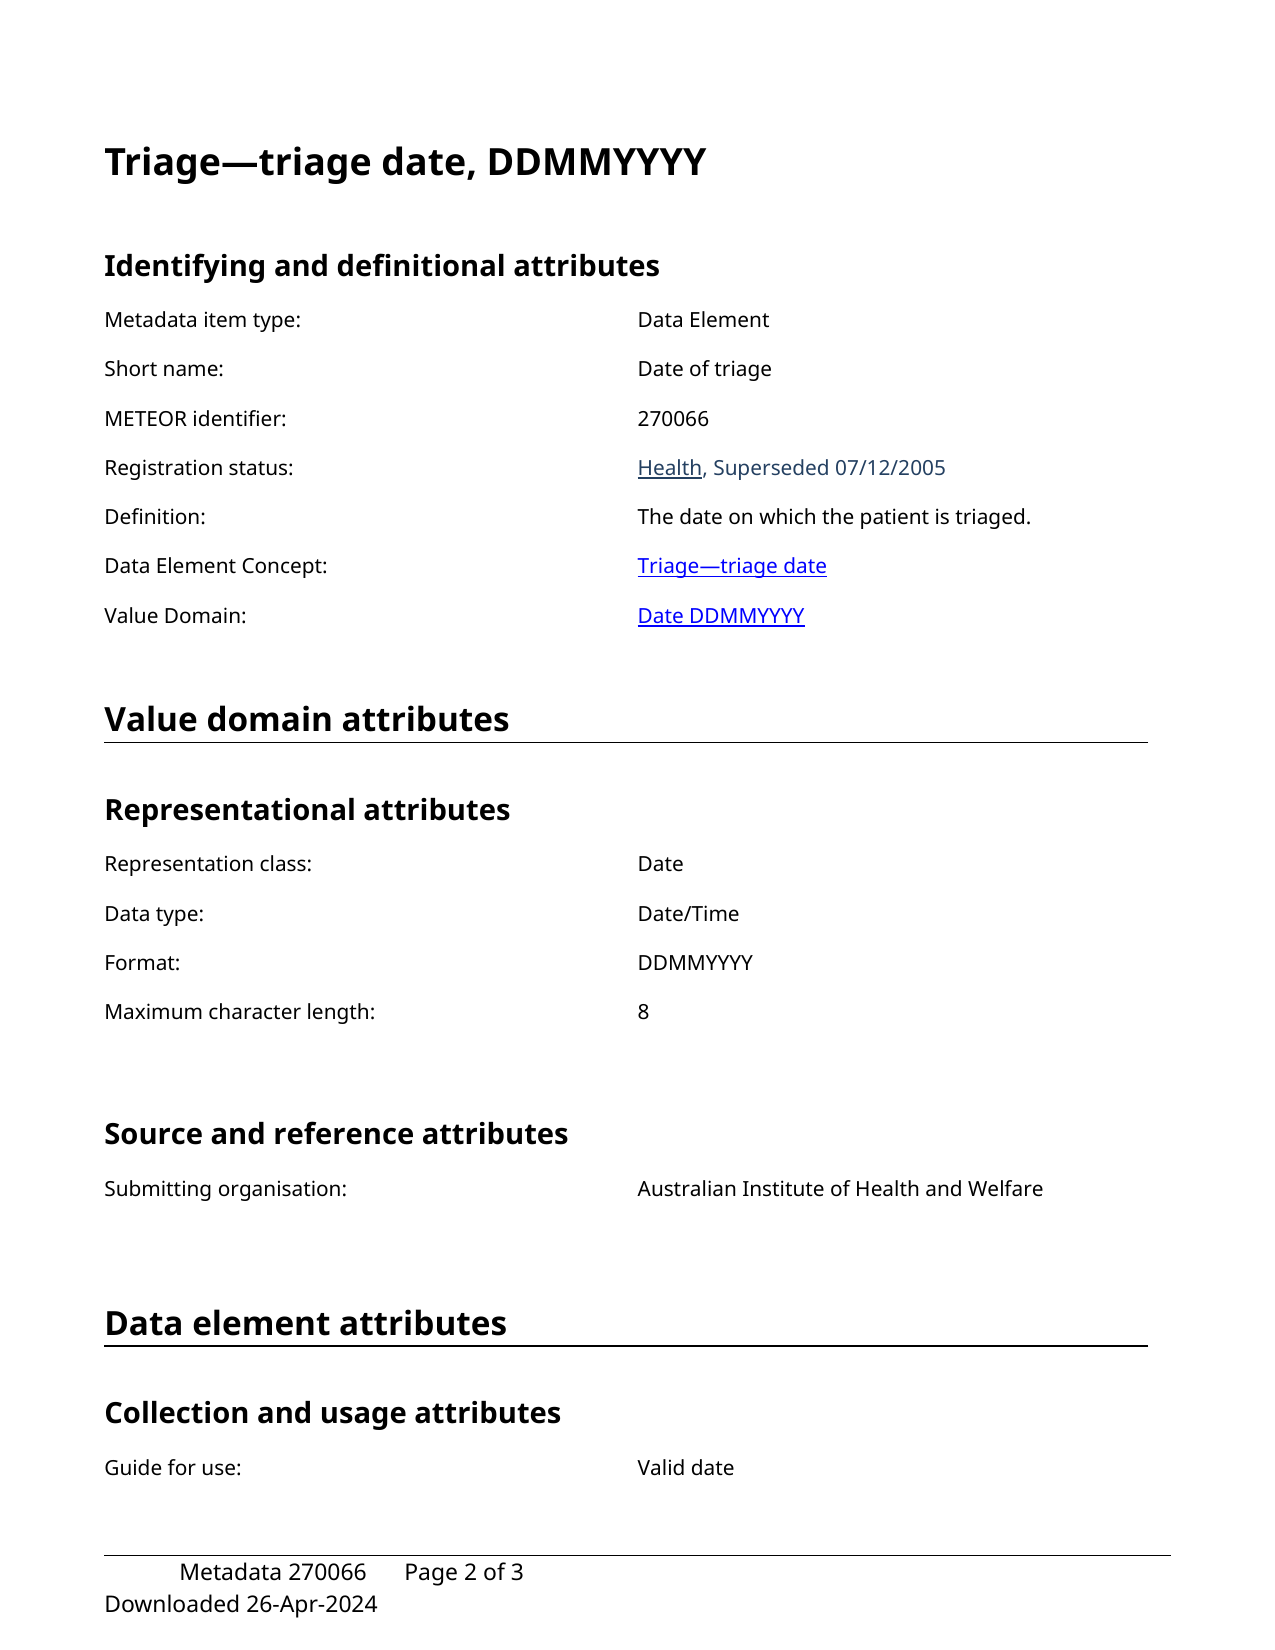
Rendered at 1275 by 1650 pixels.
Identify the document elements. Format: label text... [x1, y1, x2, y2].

subtitle Triage—triage date, DDMMYYYY [104, 135, 1171, 186]
table_cell Health, Superseded 07/12/2005 [626, 443, 1159, 492]
table_cell METEOR identifier: [93, 394, 626, 443]
table_cell 8 [626, 987, 1159, 1036]
table_header Identifying and definitional attributes [93, 199, 1159, 295]
table_cell Representational attributes [93, 743, 1159, 839]
table_cell Submitting organisation: [93, 1163, 626, 1244]
table_header Value domain attributes [93, 671, 1159, 743]
table_cell Registration status: [93, 443, 626, 492]
table_cell Date of triage [626, 344, 1159, 393]
table_header Data element attributes [93, 1275, 1159, 1347]
table_cell Value Domain: [93, 591, 626, 640]
table_cell Metadata item type: [93, 295, 626, 344]
table_cell Guide for use: [93, 1443, 626, 1492]
table_cell Data Element [626, 295, 1159, 344]
table_cell Maximum character length: [93, 987, 626, 1036]
table_cell Data Element Concept: [93, 541, 626, 591]
table_cell Short name: [93, 344, 626, 393]
table_cell Date [626, 839, 1159, 888]
table_cell Data type: [93, 888, 626, 937]
table_cell Date/Time [626, 888, 1159, 937]
table_cell 270066 [626, 394, 1159, 443]
table_cell DDMMYYYY [626, 938, 1159, 987]
table_cell Valid date [626, 1443, 1159, 1492]
table_cell The date on which the patient is triaged. [626, 492, 1159, 541]
table_cell Definition: [93, 492, 626, 541]
table_cell Triage—triage date [626, 541, 1159, 591]
table_cell Date DDMMYYYY [626, 591, 1159, 640]
table_cell Representation class: [93, 839, 626, 888]
table_cell Collection and usage attributes [93, 1347, 1159, 1443]
table_cell Australian Institute of Health and Welfare [626, 1163, 1159, 1244]
table_cell Format: [93, 938, 626, 987]
table_header Source and reference attributes [93, 1067, 1159, 1163]
